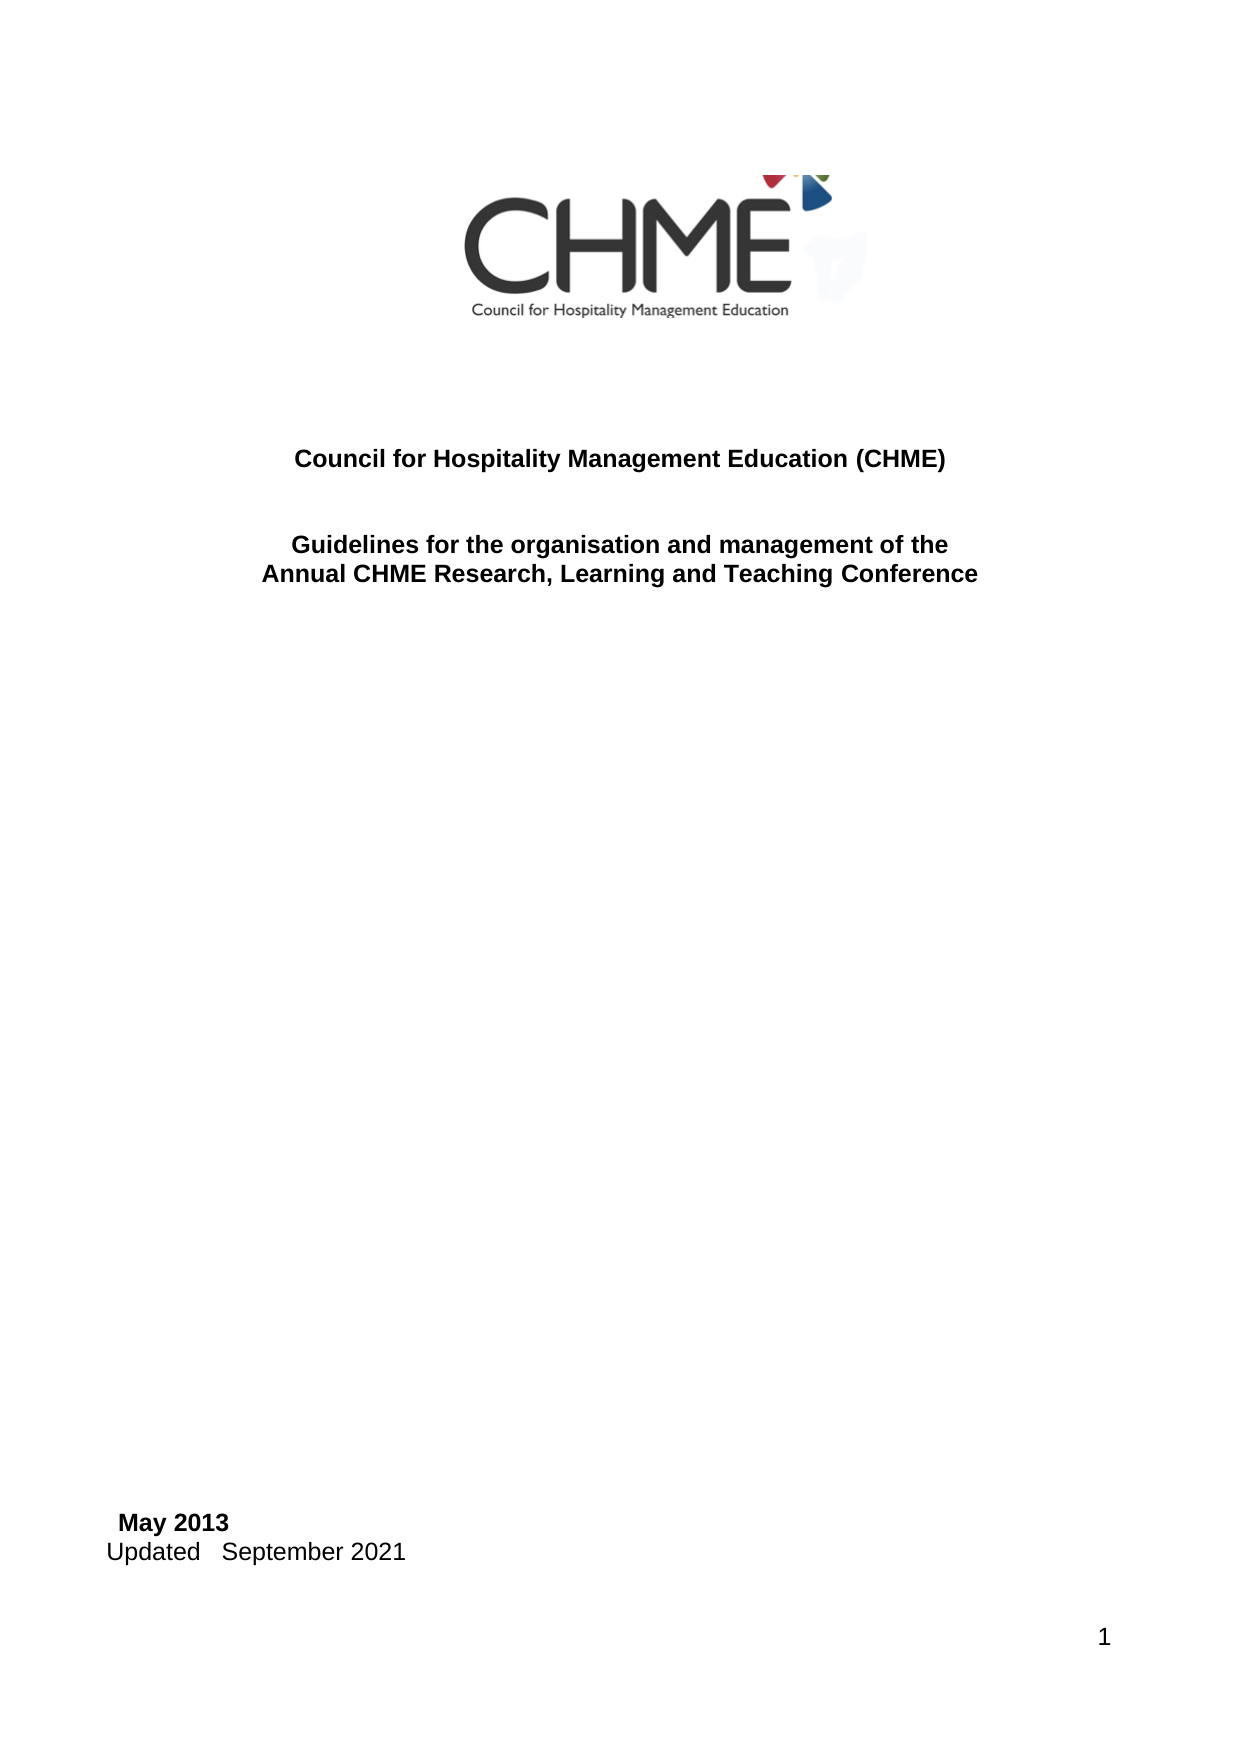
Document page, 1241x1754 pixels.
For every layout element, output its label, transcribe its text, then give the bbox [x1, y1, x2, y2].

text Guidelines for the organisation and management of the Annual CHME Research, Learning and Teaching Conference [261, 531, 1030, 588]
text Updated September 2021 [106, 1537, 1134, 1566]
picture [455, 175, 867, 318]
subtitle Council for Hospitality Management Education (CHME) [291, 444, 1030, 473]
text May 2013 [118, 1508, 1030, 1537]
